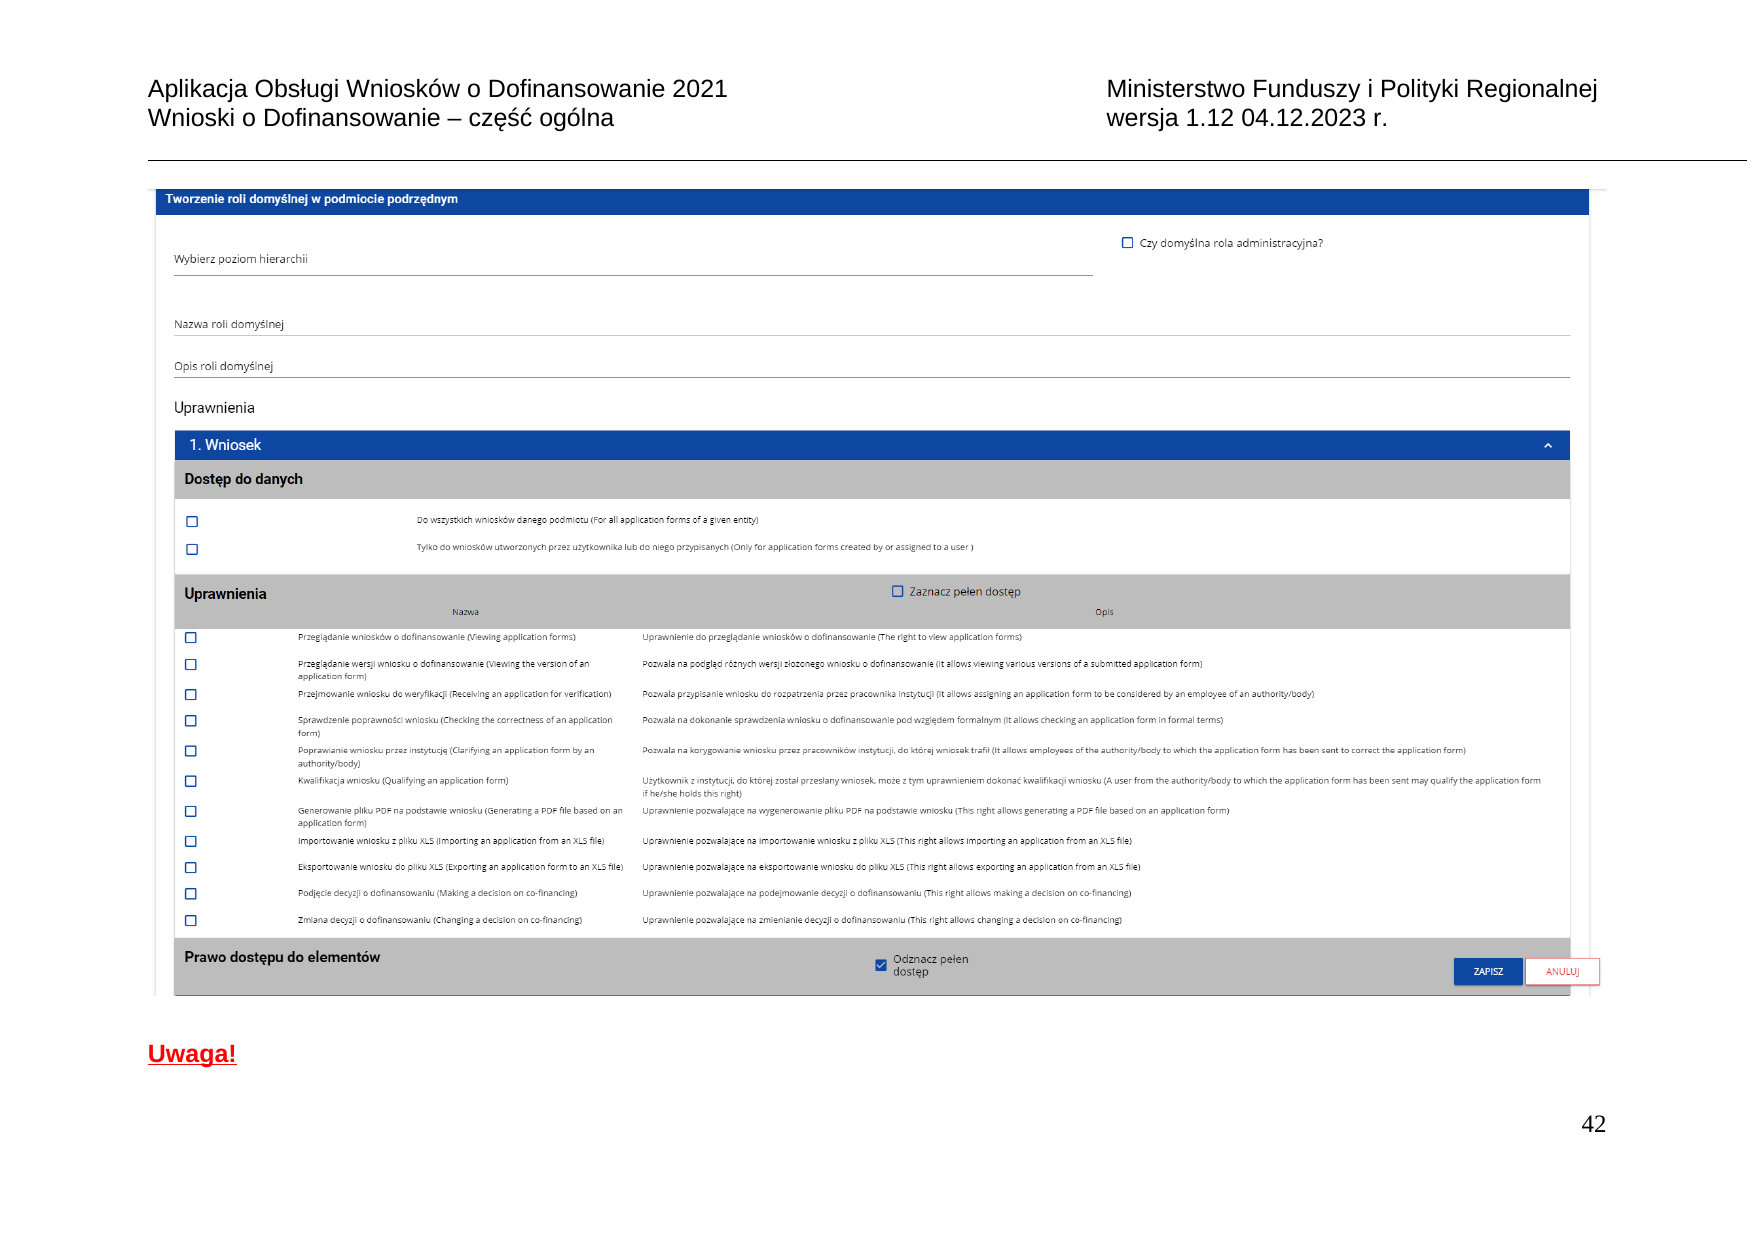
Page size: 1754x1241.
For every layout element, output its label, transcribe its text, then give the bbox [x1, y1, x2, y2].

picture [147, 189, 1607, 996]
text Uwaga! [148, 1039, 1606, 1067]
